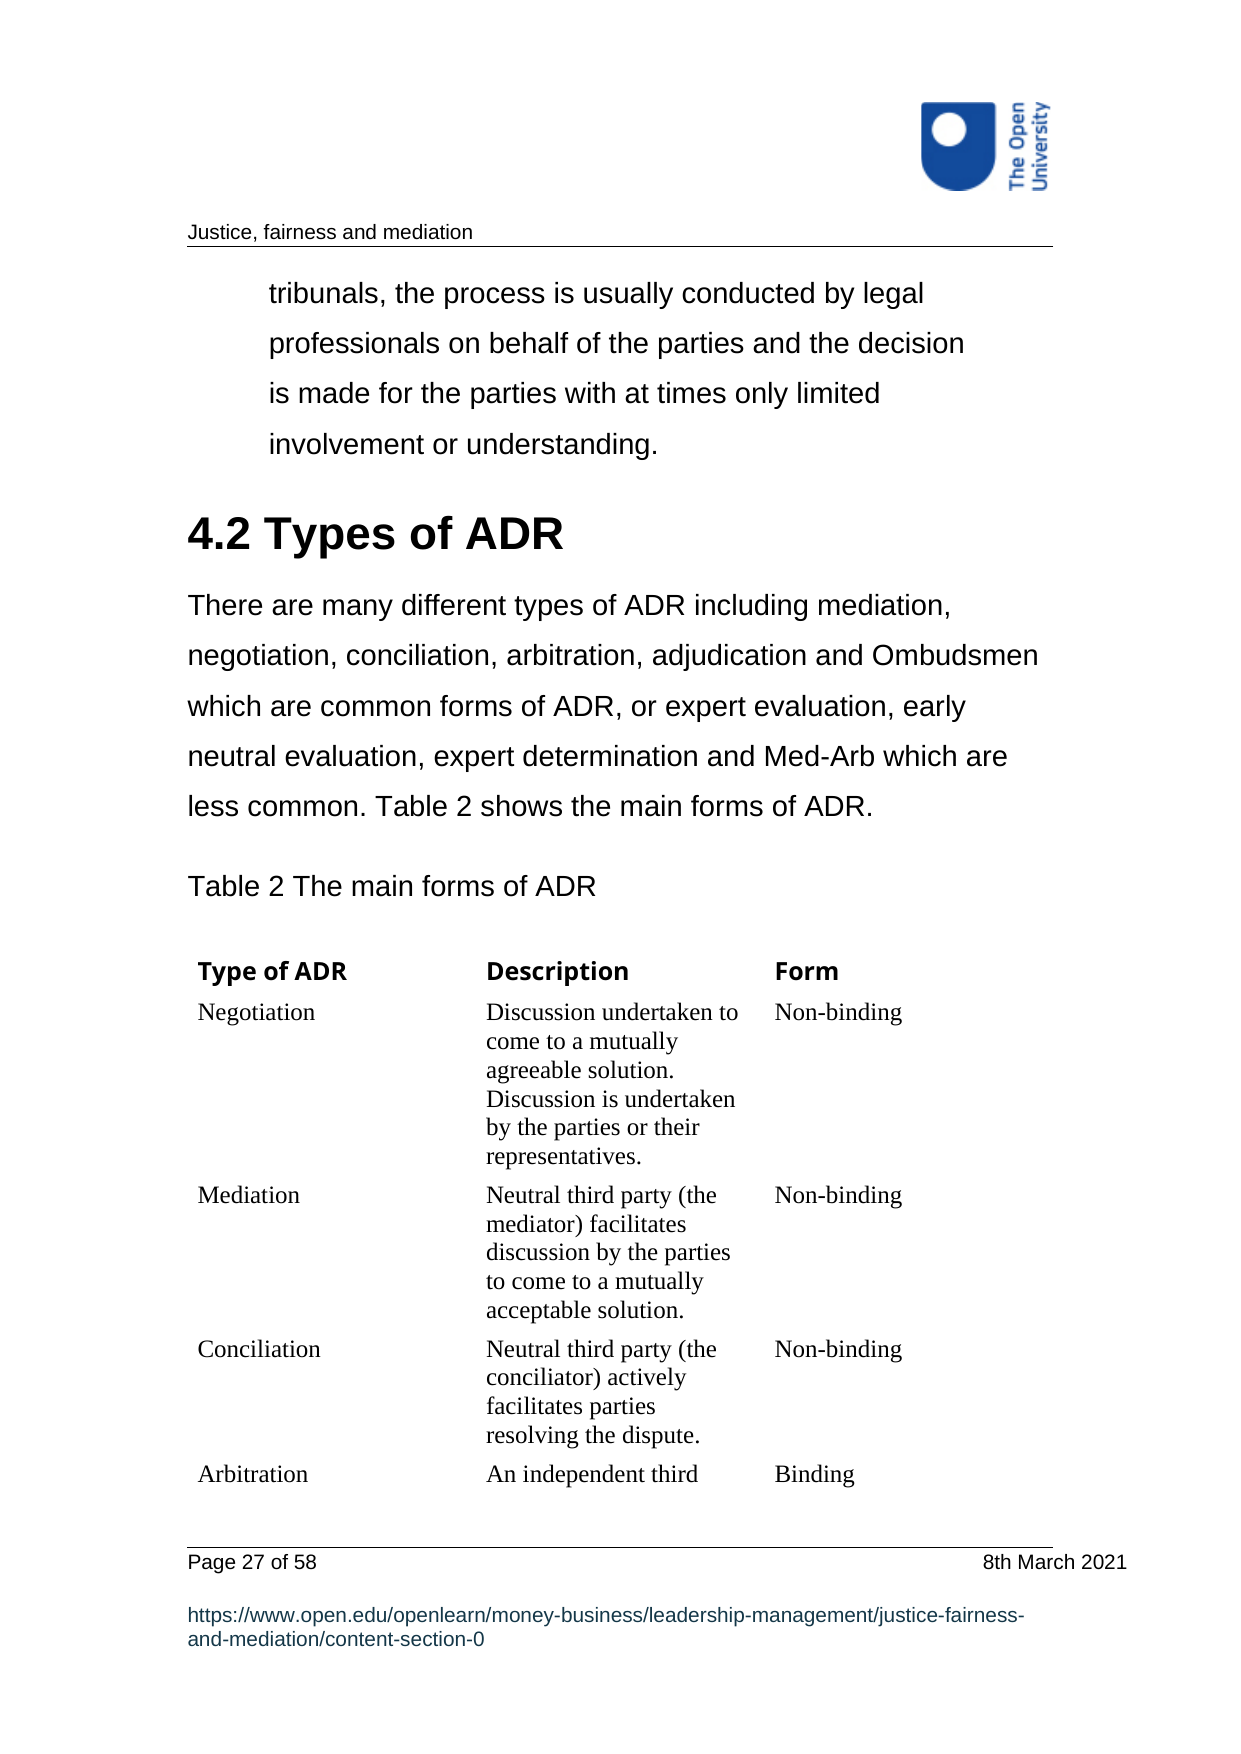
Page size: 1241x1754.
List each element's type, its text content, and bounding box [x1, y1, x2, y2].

table_cell Negotiation [187, 993, 476, 1175]
table_cell Non-binding [764, 993, 1053, 1175]
picture [921, 102, 1052, 191]
table_cell Conciliation [187, 1329, 476, 1454]
subtitle 4.2 Types of ADR [187, 506, 1053, 559]
table_header Form [764, 948, 1053, 992]
table_cell Discussion undertaken to come to a mutually agreeable solution. Discussion is undertaken by the parties or their representatives. [476, 993, 764, 1175]
text Table 2 The main forms of ADR [187, 869, 1053, 902]
text There are many different types of ADR including mediation, negotiation, conciliation, arbitration, adjudication and Ombudsmen which are common forms of ADR, or expert evaluation, early neutral evaluation, expert determination and Med-Arb which are less common. Table 2 shows the main forms of ADR. [187, 588, 1053, 823]
table_cell Non-binding [764, 1175, 1053, 1329]
table_cell Mediation [187, 1175, 476, 1329]
table_cell Neutral third party (the mediator) facilitates discussion by the parties to come to a mutually acceptable solution. [476, 1175, 764, 1329]
table_cell Non-binding [764, 1329, 1053, 1454]
table_header Description [476, 948, 764, 992]
table_cell Binding [764, 1454, 1053, 1492]
table_header Type of ADR [187, 948, 476, 992]
table_cell Arbitration [187, 1454, 476, 1492]
table_cell An independent third party (the arbitrator) who is not a court or tribunal decides the outcome of a dispute. [476, 1454, 764, 1492]
table_cell Neutral third party (the conciliator) actively facilitates parties resolving the dispute. [476, 1329, 764, 1454]
